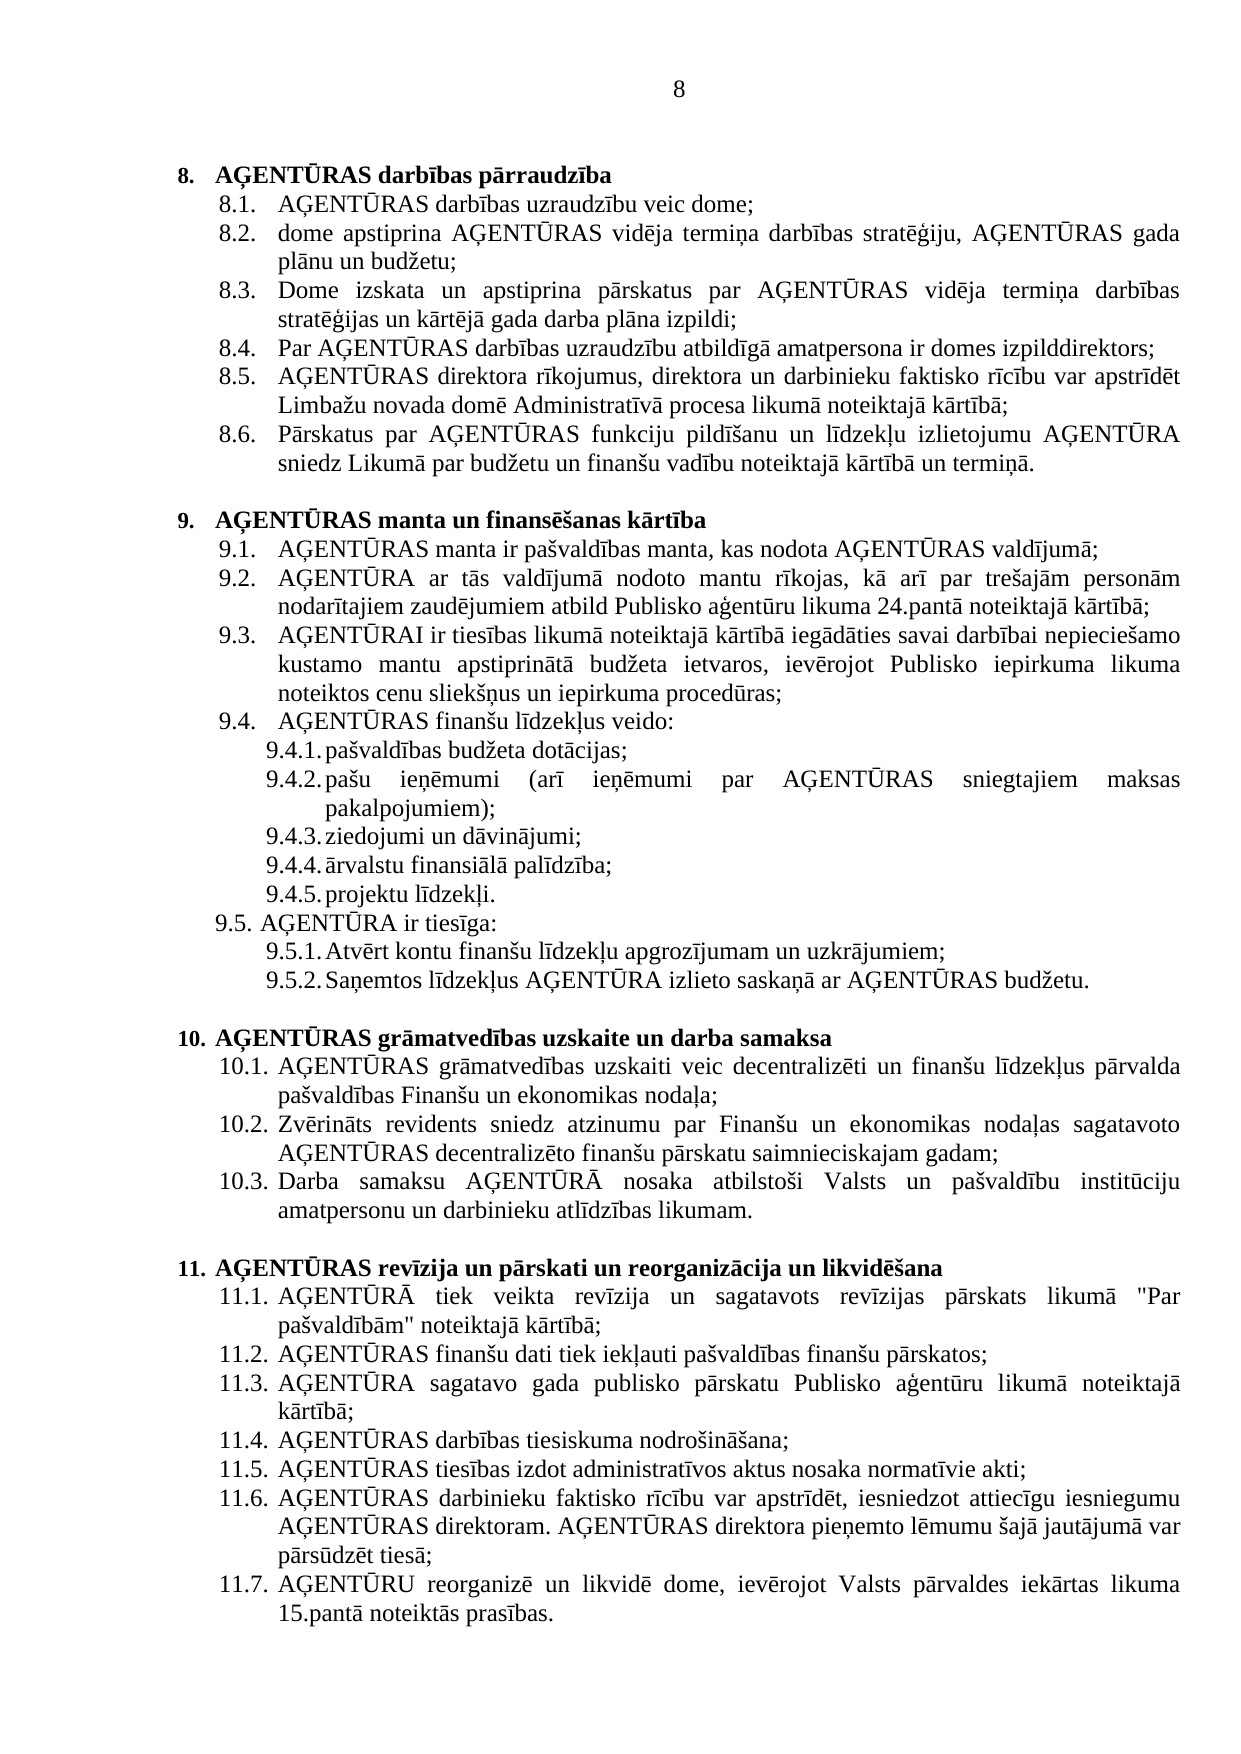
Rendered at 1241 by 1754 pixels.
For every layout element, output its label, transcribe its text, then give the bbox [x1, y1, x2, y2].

list projektu līdzekļi. [266, 879, 1181, 908]
list AĢENTŪRAS darbības pārraudzība [177, 160, 1181, 189]
list AĢENTŪRAS revīzija un pārskati un reorganizācija un likvidēšana [177, 1253, 1181, 1281]
list Dome izskata un apstiprina pārskatus par AĢENTŪRAS vidēja termiņa darbības stratēģijas un kārtējā gada darba plāna izpildi; [218, 275, 1181, 333]
list Pārskatus par AĢENTŪRAS funkciju pildīšanu un līdzekļu izlietojumu AĢENTŪRA sniedz Likumā par budžetu un finanšu vadību noteiktajā kārtībā un termiņā. [218, 419, 1181, 476]
list AĢENTŪRA sagatavo gada publisko pārskatu Publisko aģentūru likumā noteiktajā kārtībā; [218, 1368, 1181, 1425]
list AĢENTŪRĀ tiek veikta revīzija un sagatavots revīzijas pārskats likumā "Par pašvaldībām" noteiktajā kārtībā; [218, 1281, 1181, 1339]
list AĢENTŪRAS darbinieku faktisko rīcību var apstrīdēt, iesniedzot attiecīgu iesniegumu AĢENTŪRAS direktoram. AĢENTŪRAS direktora pieņemto lēmumu šajā jautājumā var pārsūdzēt tiesā; [218, 1483, 1181, 1569]
list pašvaldības budžeta dotācijas; [266, 735, 1181, 764]
list Darba samaksu AĢENTŪRĀ nosaka atbilstoši Valsts un pašvaldību institūciju amatpersonu un darbinieku atlīdzības likumam. [218, 1166, 1181, 1224]
list AĢENTŪRAS direktora rīkojumus, direktora un darbinieku faktisko rīcību var apstrīdēt Limbažu novada domē Administratīvā procesa likumā noteiktajā kārtībā; [218, 361, 1181, 419]
list Atvērt kontu finanšu līdzekļu apgrozījumam un uzkrājumiem; [266, 936, 1181, 965]
list Zvērināts revidents sniedz atzinumu par Finanšu un ekonomikas nodaļas sagatavoto AĢENTŪRAS decentralizēto finanšu pārskatu saimnieciskajam gadam; [218, 1109, 1181, 1166]
list AĢENTŪRAS manta un finansēšanas kārtība [177, 505, 1181, 534]
list AĢENTŪRAS tiesības izdot administratīvos aktus nosaka normatīvie akti; [218, 1454, 1181, 1483]
list AĢENTŪRAS manta ir pašvaldības manta, kas nodota AĢENTŪRAS valdījumā; [218, 534, 1181, 563]
list AĢENTŪRAS grāmatvedības uzskaiti veic decentralizēti un finanšu līdzekļus pārvalda pašvaldības Finanšu un ekonomikas nodaļa; [218, 1051, 1181, 1109]
list AĢENTŪRA ar tās valdījumā nodoto mantu rīkojas, kā arī par trešajām personām nodarītajiem zaudējumiem atbild Publisko aģentūru likuma 24.pantā noteiktajā kārtībā; [218, 563, 1181, 620]
list AĢENTŪRAS finanšu dati tiek iekļauti pašvaldības finanšu pārskatos; [218, 1339, 1181, 1368]
list AĢENTŪRA ir tiesīga: [215, 908, 1181, 936]
list ziedojumi un dāvinājumi; [266, 821, 1181, 850]
list Par AĢENTŪRAS darbības uzraudzību atbildīgā amatpersona ir domes izpilddirektors; [218, 333, 1181, 361]
list pašu ieņēmumi (arī ieņēmumi par AĢENTŪRAS sniegtajiem maksas pakalpojumiem); [266, 764, 1181, 821]
list AĢENTŪRAS darbības uzraudzību veic dome; [218, 189, 1181, 218]
list AĢENTŪRAI ir tiesības likumā noteiktajā kārtībā iegādāties savai darbībai nepieciešamo kustamo mantu apstiprinātā budžeta ietvaros, ievērojot Publisko iepirkuma likuma noteiktos cenu sliekšņus un iepirkuma procedūras; [218, 620, 1181, 706]
list Saņemtos līdzekļus AĢENTŪRA izlieto saskaņā ar AĢENTŪRAS budžetu. [266, 965, 1181, 994]
list dome apstiprina AĢENTŪRAS vidēja termiņa darbības stratēģiju, AĢENTŪRAS gada plānu un budžetu; [218, 218, 1181, 275]
list AĢENTŪRU reorganizē un likvidē dome, ievērojot Valsts pārvaldes iekārtas likuma 15.pantā noteiktās prasības. [218, 1569, 1181, 1626]
list AĢENTŪRAS grāmatvedības uzskaite un darba samaksa [177, 1023, 1181, 1051]
list ārvalstu finansiālā palīdzība; [266, 850, 1181, 879]
list AĢENTŪRAS finanšu līdzekļus veido: [218, 706, 1181, 735]
list AĢENTŪRAS darbības tiesiskuma nodrošināšana; [218, 1425, 1181, 1454]
